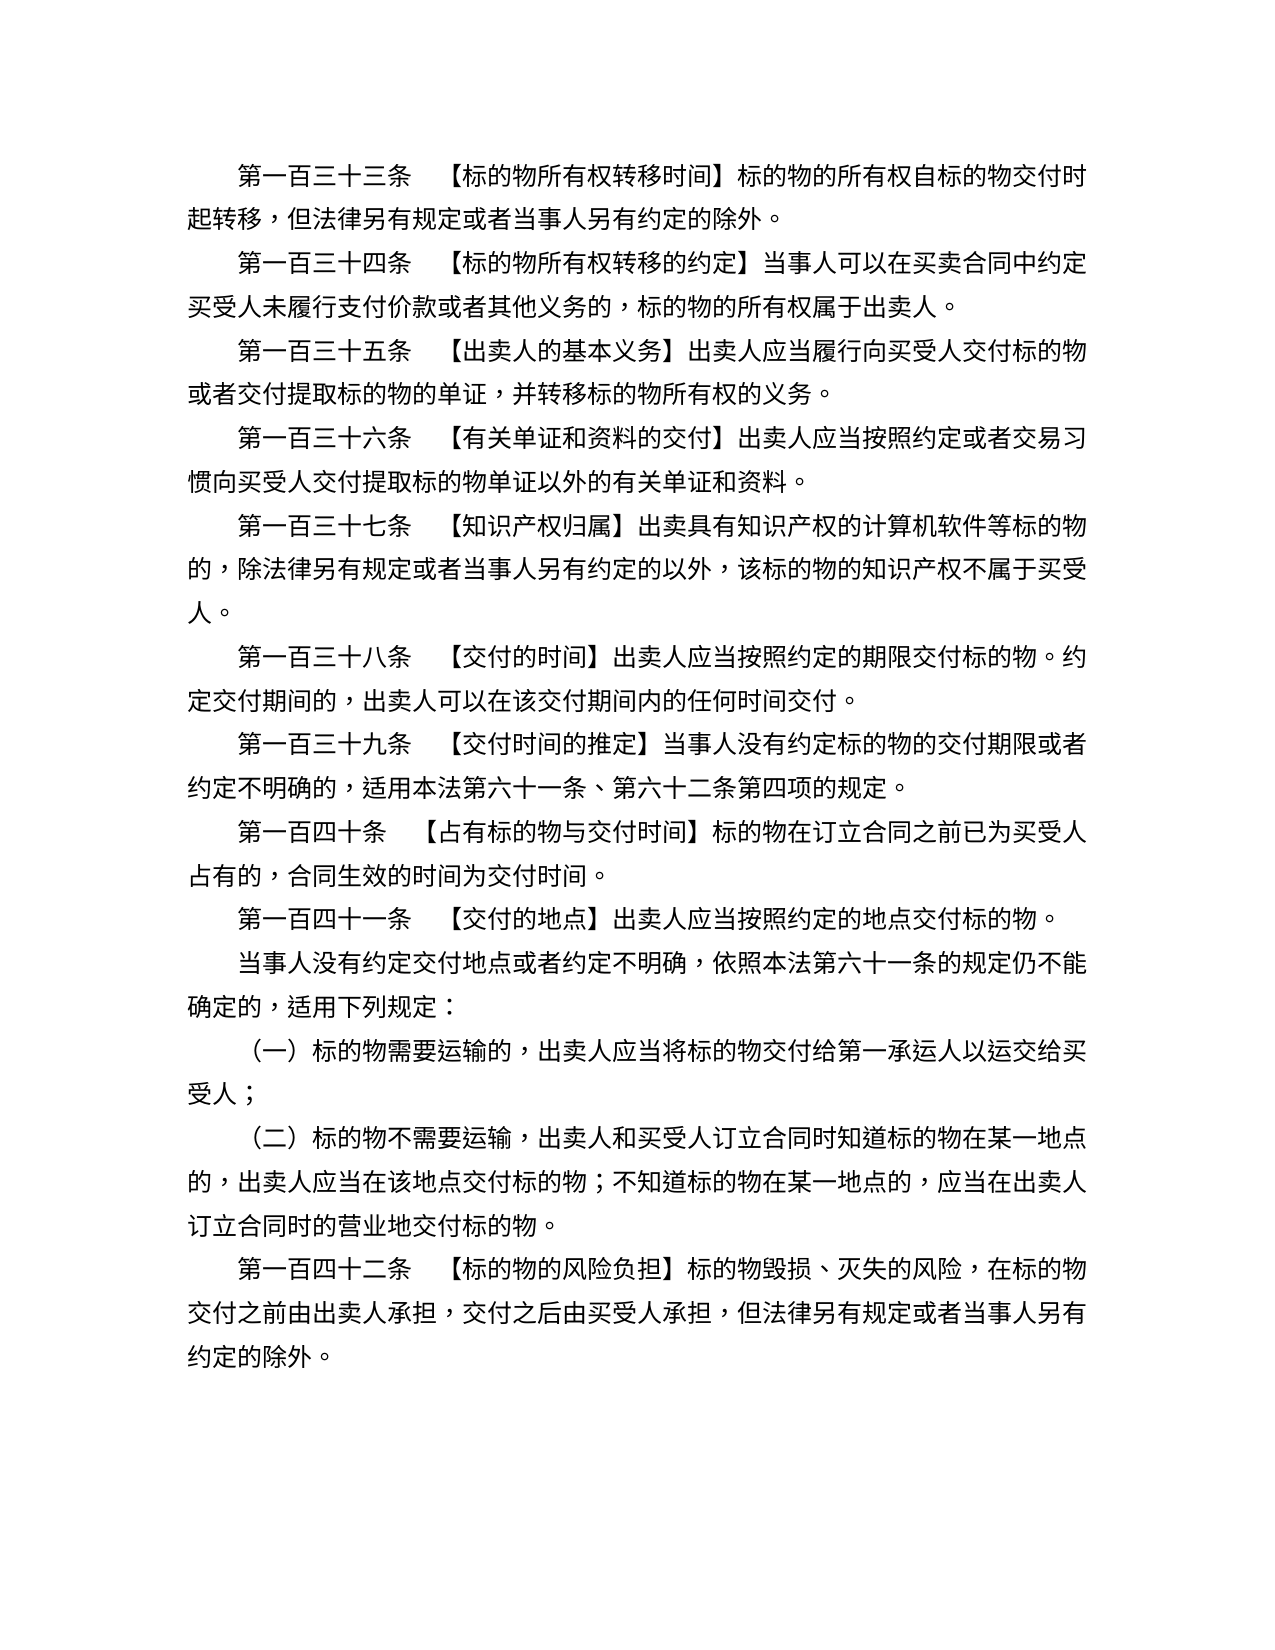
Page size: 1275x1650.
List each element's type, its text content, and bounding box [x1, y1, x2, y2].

text 第一百四十条 【占有标的物与交付时间】标的物在订立合同之前已为买受人占有的，合同生效的时间为交付时间。 [187, 806, 1087, 894]
text 第一百三十九条 【交付时间的推定】当事人没有约定标的物的交付期限或者约定不明确的，适用本法第六十一条、第六十二条第四项的规定。 [187, 719, 1087, 806]
text （一）标的物需要运输的，出卖人应当将标的物交付给第一承运人以运交给买受人； [187, 1025, 1087, 1112]
text 第一百三十三条 【标的物所有权转移时间】标的物的所有权自标的物交付时起转移，但法律另有规定或者当事人另有约定的除外。 [187, 150, 1087, 237]
text 第一百四十二条 【标的物的风险负担】标的物毁损、灭失的风险，在标的物交付之前由出卖人承担，交付之后由买受人承担，但法律另有规定或者当事人另有约定的除外。 [187, 1244, 1087, 1375]
text 第一百三十七条 【知识产权归属】出卖具有知识产权的计算机软件等标的物的，除法律另有规定或者当事人另有约定的以外，该标的物的知识产权不属于买受人。 [187, 500, 1087, 631]
text 第一百三十八条 【交付的时间】出卖人应当按照约定的期限交付标的物。约定交付期间的，出卖人可以在该交付期间内的任何时间交付。 [187, 631, 1087, 719]
text 当事人没有约定交付地点或者约定不明确，依照本法第六十一条的规定仍不能确定的，适用下列规定： [187, 937, 1087, 1025]
text 第一百三十五条 【出卖人的基本义务】出卖人应当履行向买受人交付标的物或者交付提取标的物的单证，并转移标的物所有权的义务。 [187, 325, 1087, 412]
text 第一百三十六条 【有关单证和资料的交付】出卖人应当按照约定或者交易习惯向买受人交付提取标的物单证以外的有关单证和资料。 [187, 412, 1087, 500]
text 第一百四十一条 【交付的地点】出卖人应当按照约定的地点交付标的物。 [187, 894, 1087, 937]
text 第一百三十四条 【标的物所有权转移的约定】当事人可以在买卖合同中约定买受人未履行支付价款或者其他义务的，标的物的所有权属于出卖人。 [187, 237, 1087, 325]
text （二）标的物不需要运输，出卖人和买受人订立合同时知道标的物在某一地点的，出卖人应当在该地点交付标的物；不知道标的物在某一地点的，应当在出卖人订立合同时的营业地交付标的物。 [187, 1112, 1087, 1244]
